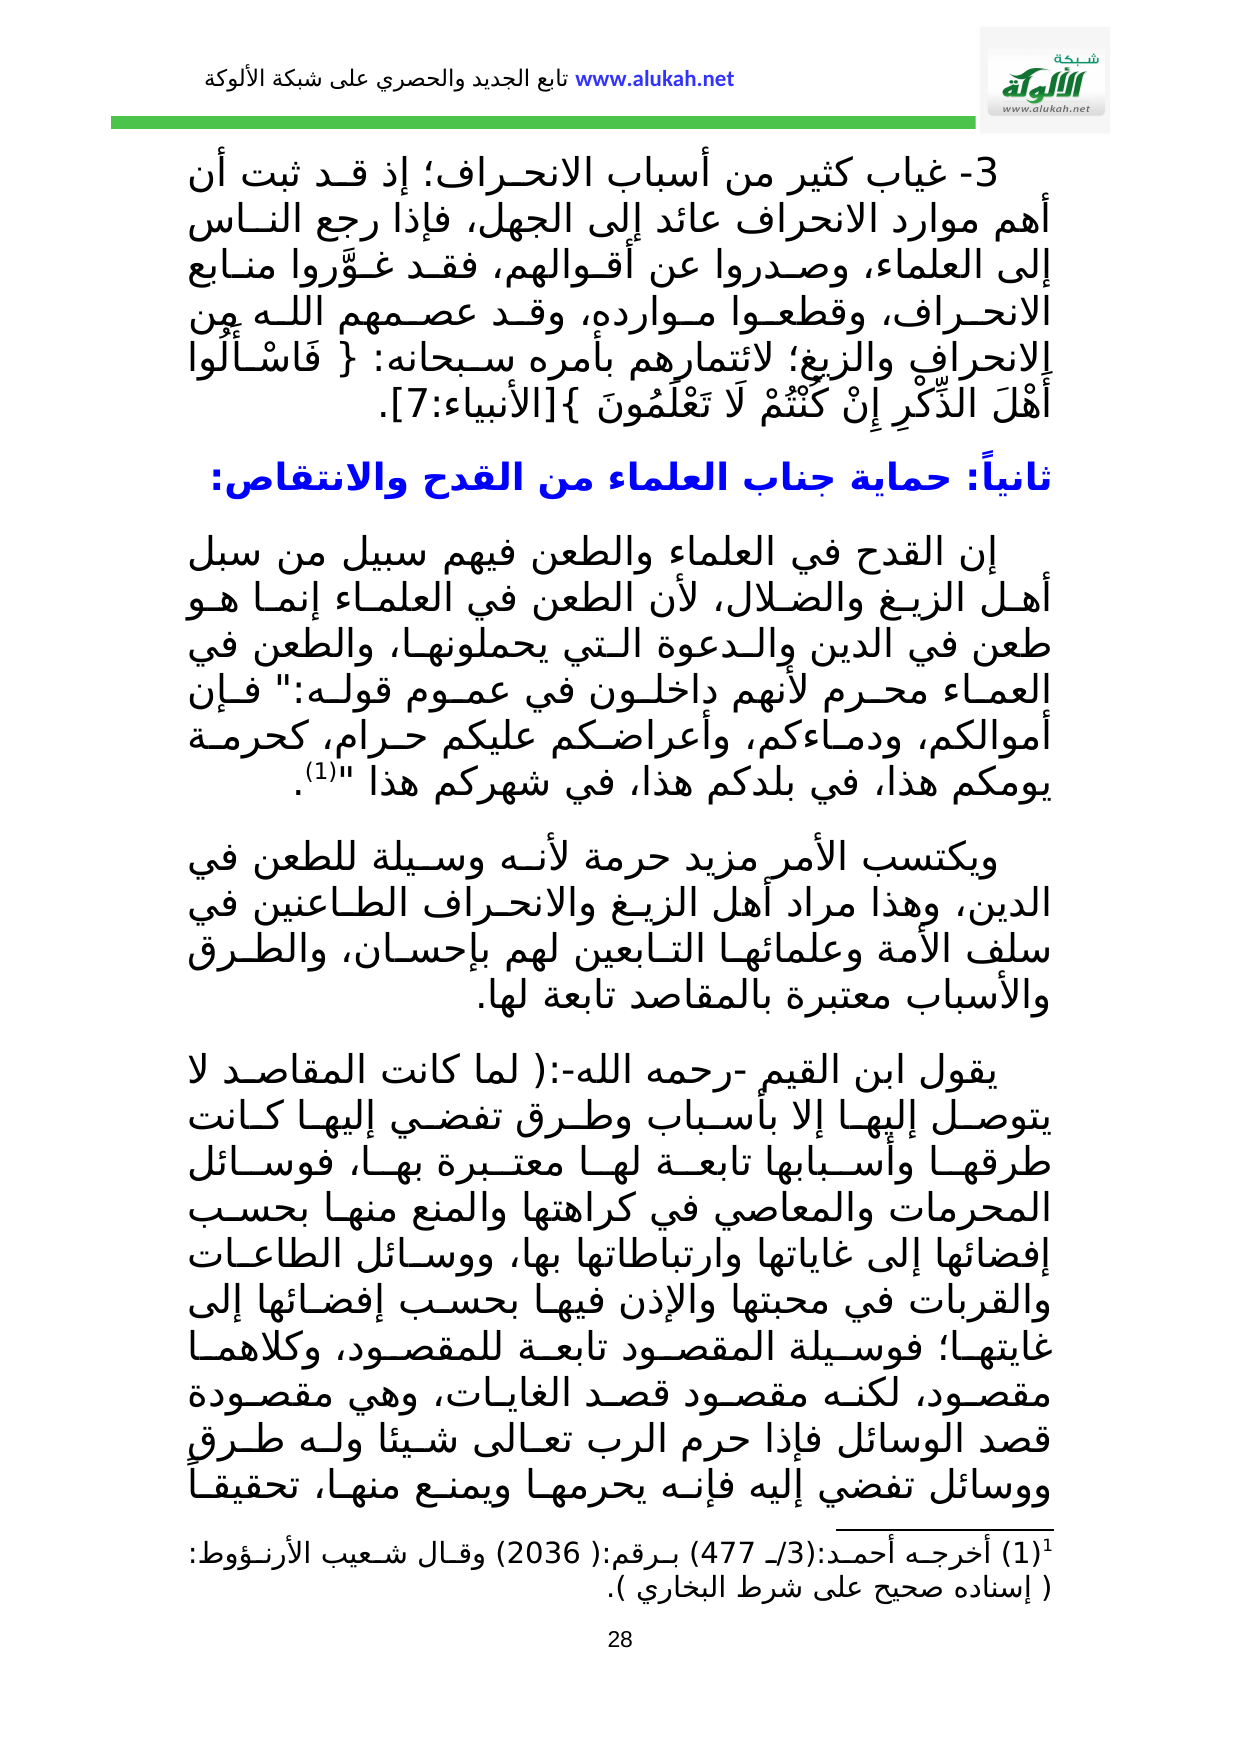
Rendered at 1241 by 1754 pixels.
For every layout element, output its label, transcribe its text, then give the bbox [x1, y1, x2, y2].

text ويكتسب الأمر مزيد حرمة لأنه وسيلة للطعن في الدين، وهذا مراد أهل الزيغ والانحراف الطاعنين في سلف الأمة وعلمائها التابعين لهم بإحسان، والطرق والأسباب معتبرة بالمقاصد تابعة لها. [187, 834, 1053, 1018]
text 3- غياب كثير من أسباب الانحراف؛ إذ قد ثبت أن أهم موارد الانحراف عائد إلى الجهل، فإذا رجع الناس إلى العلماء، وصدروا عن أقوالهم، فقد غوَّروا منابع الانحراف، وقطعوا موارده، وقد عصمهم الله من الانحراف والزيغ؛ لائتمارهم بأمره سبحانه: { فَاسْأَلُوا أَهْلَ الذِّكْرِ إِنْ كُنْتُمْ لَا تَعْلَمُونَ }[الأنبياء:7]. [187, 150, 1053, 426]
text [187, 1047, 1053, 1507]
text إن القدح في العلماء والطعن فيهم سبيل من سبل أهل الزيغ والضلال، لأن الطعن في العلماء إنما هو طعن في الدين والدعوة التي يحملونها، والطعن في العماء محرم لأنهم داخلون في عموم قوله:" فإن أموالكم، ودماءكم، وأعراضكم عليكم حرام، كحرمة يومكم هذا، في بلدكم هذا، في شهركم هذا "(). [187, 528, 1053, 804]
subtitle ثانياً: حماية جناب العلماء من القدح والانتقاص: [187, 455, 1053, 499]
